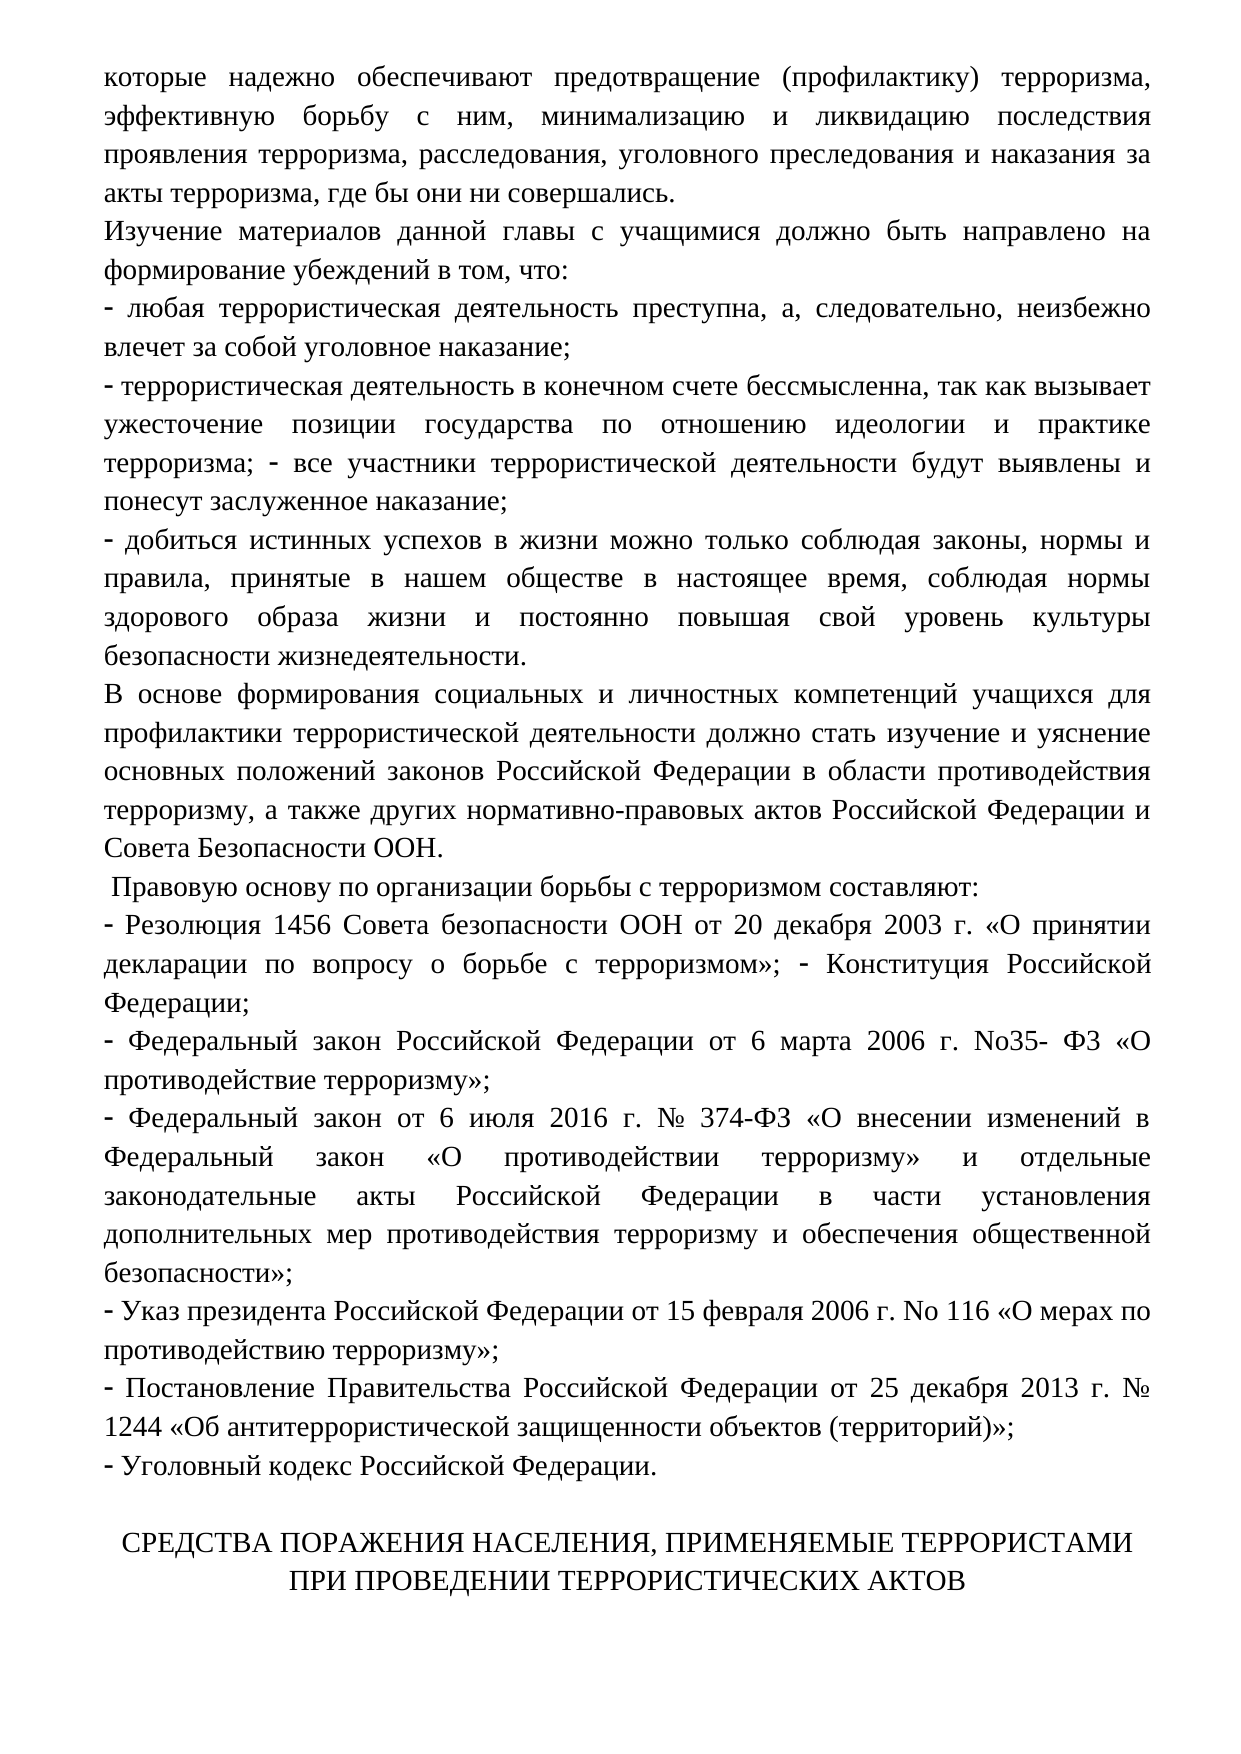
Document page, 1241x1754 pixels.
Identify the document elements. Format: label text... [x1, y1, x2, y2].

text Федеральный закон от 6 июля 2016 г. № 374-ФЗ «О внесении изменений в Федеральный закон «О противодействии терроризму» и отдельные законодательные акты Российской Федерации в части установления дополнительных мер противодействия терроризму и обеспечения общественной безопасности»; [103, 1101, 1152, 1288]
text Резолюция 1456 Совета безопасности ООН от 20 декабря 2003 г. «О принятии декларации по вопросу о борьбе с терроризмом»; Конституция Российской Федерации; [103, 907, 1152, 1018]
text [103, 59, 1152, 208]
text добиться истинных успехов в жизни можно только соблюдая законы, нормы и правила, принятые в нашем обществе в настоящее время, соблюдая нормы здорового образа жизни и постоянно повышая свой уровень культуры безопасности жизнедеятельности. [103, 522, 1152, 671]
text Изучение материалов данной главы с учащимися должно быть направлено на формирование убеждений в том, что: [103, 213, 1152, 285]
text террористическая деятельность в конечном счете бессмысленна, так как вызывает ужесточение позиции государства по отношению идеологии и практике терроризма; все участники террористической деятельности будут выявлены и понесут заслуженное наказание; [103, 368, 1152, 517]
text СРЕДСТВА ПОРАЖЕНИЯ НАСЕЛЕНИЯ, ПРИМЕНЯЕМЫЕ ТЕРРОРИСТАМИ ПРИ ПРОВЕДЕНИИ ТЕРРОРИСТИЧЕСКИХ АКТОВ [103, 1525, 1152, 1597]
text любая террористическая деятельность преступна, а, следовательно, неизбежно влечет за собой уголовное наказание; [103, 290, 1152, 363]
text Указ президента Российской Федерации от 15 февраля 2006 г. No 116 «О мерах по противодействию терроризму»; [103, 1293, 1152, 1366]
text В основе формирования социальных и личностных компетенций учащихся для профилактики террористической деятельности должно стать изучение и уяснение основных положений законов Российской Федерации в области противодействия терроризму, а также других нормативно-правовых актов Российской Федерации и Совета Безопасности ООН. [103, 676, 1152, 864]
text Федеральный закон Российской Федерации от 6 марта 2006 г. No35- Ф3 «О противодействие терроризму»; [103, 1023, 1152, 1096]
text Уголовный кодекс Российской Федерации. [103, 1448, 1152, 1481]
text Правовую основу по организации борьбы с терроризмом составляют: [103, 869, 1152, 902]
text Постановление Правительства Российской Федерации от 25 декабря 2013 г. № 1244 «Об антитеррористической защищенности объектов (территорий)»; [103, 1371, 1152, 1443]
